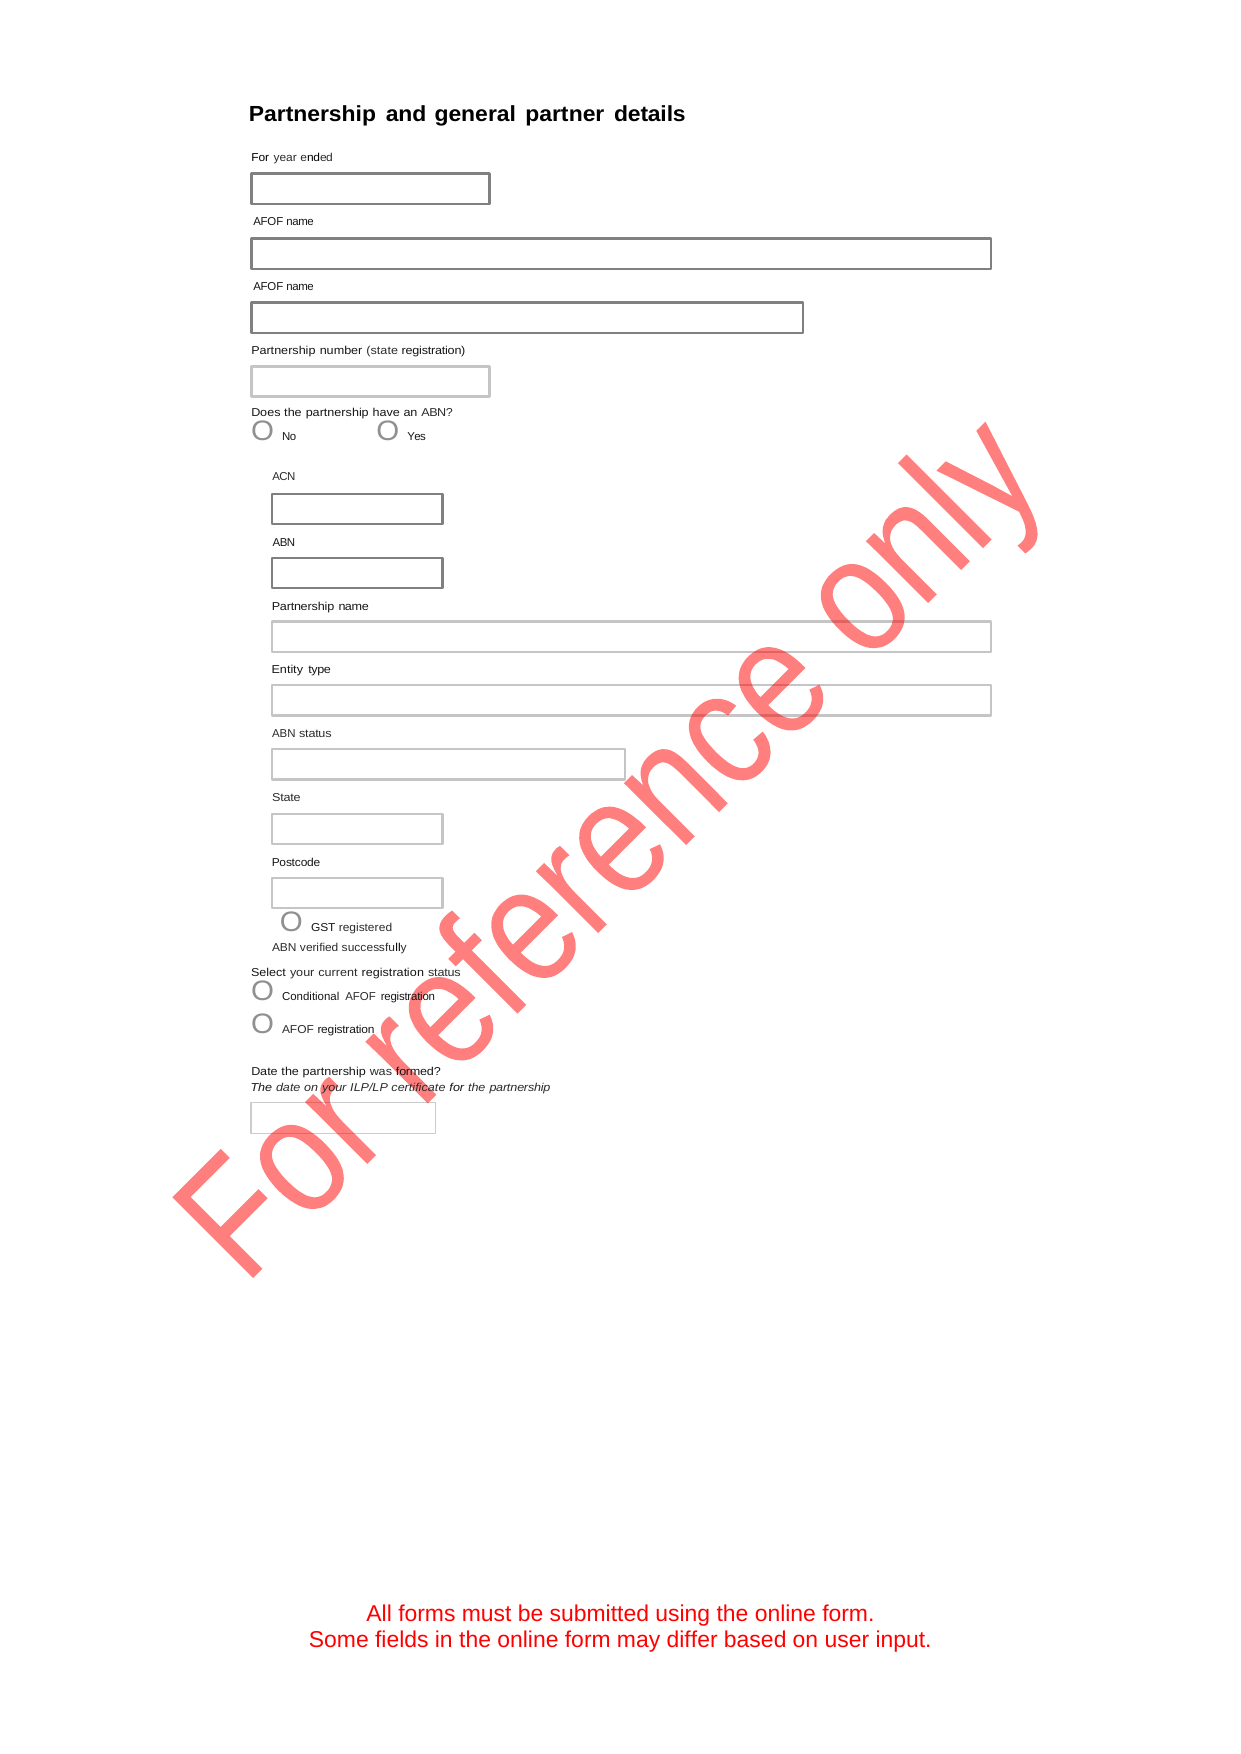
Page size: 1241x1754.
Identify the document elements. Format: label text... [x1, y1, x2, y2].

subtitle Partnership and general partner details [249, 101, 1065, 127]
text Date the partnership was formed? [251, 1065, 1065, 1078]
text O AFOF registration [251, 1007, 1065, 1039]
text ACN [252, 470, 316, 483]
text Does the partnership have an ABN? [251, 374, 1065, 418]
text ABN status [272, 693, 1065, 740]
text AFOF name [252, 180, 315, 228]
text Partnership number (state registration) [251, 309, 1065, 356]
text AFOF name [252, 245, 315, 293]
text Postcode [272, 821, 1065, 869]
text O GST registered ABN verified successfully [271, 909, 411, 954]
text Entity type [271, 629, 1065, 676]
text The date on your ILP/LP certificate for the partnership [250, 1080, 1065, 1094]
text Partnership name [272, 565, 1065, 612]
text ABN [252, 501, 316, 548]
text O Conditional AFOF registration [251, 978, 1065, 1006]
text State [272, 757, 1065, 804]
text For year ended [251, 150, 1065, 164]
text O No O Yes [251, 418, 1065, 446]
